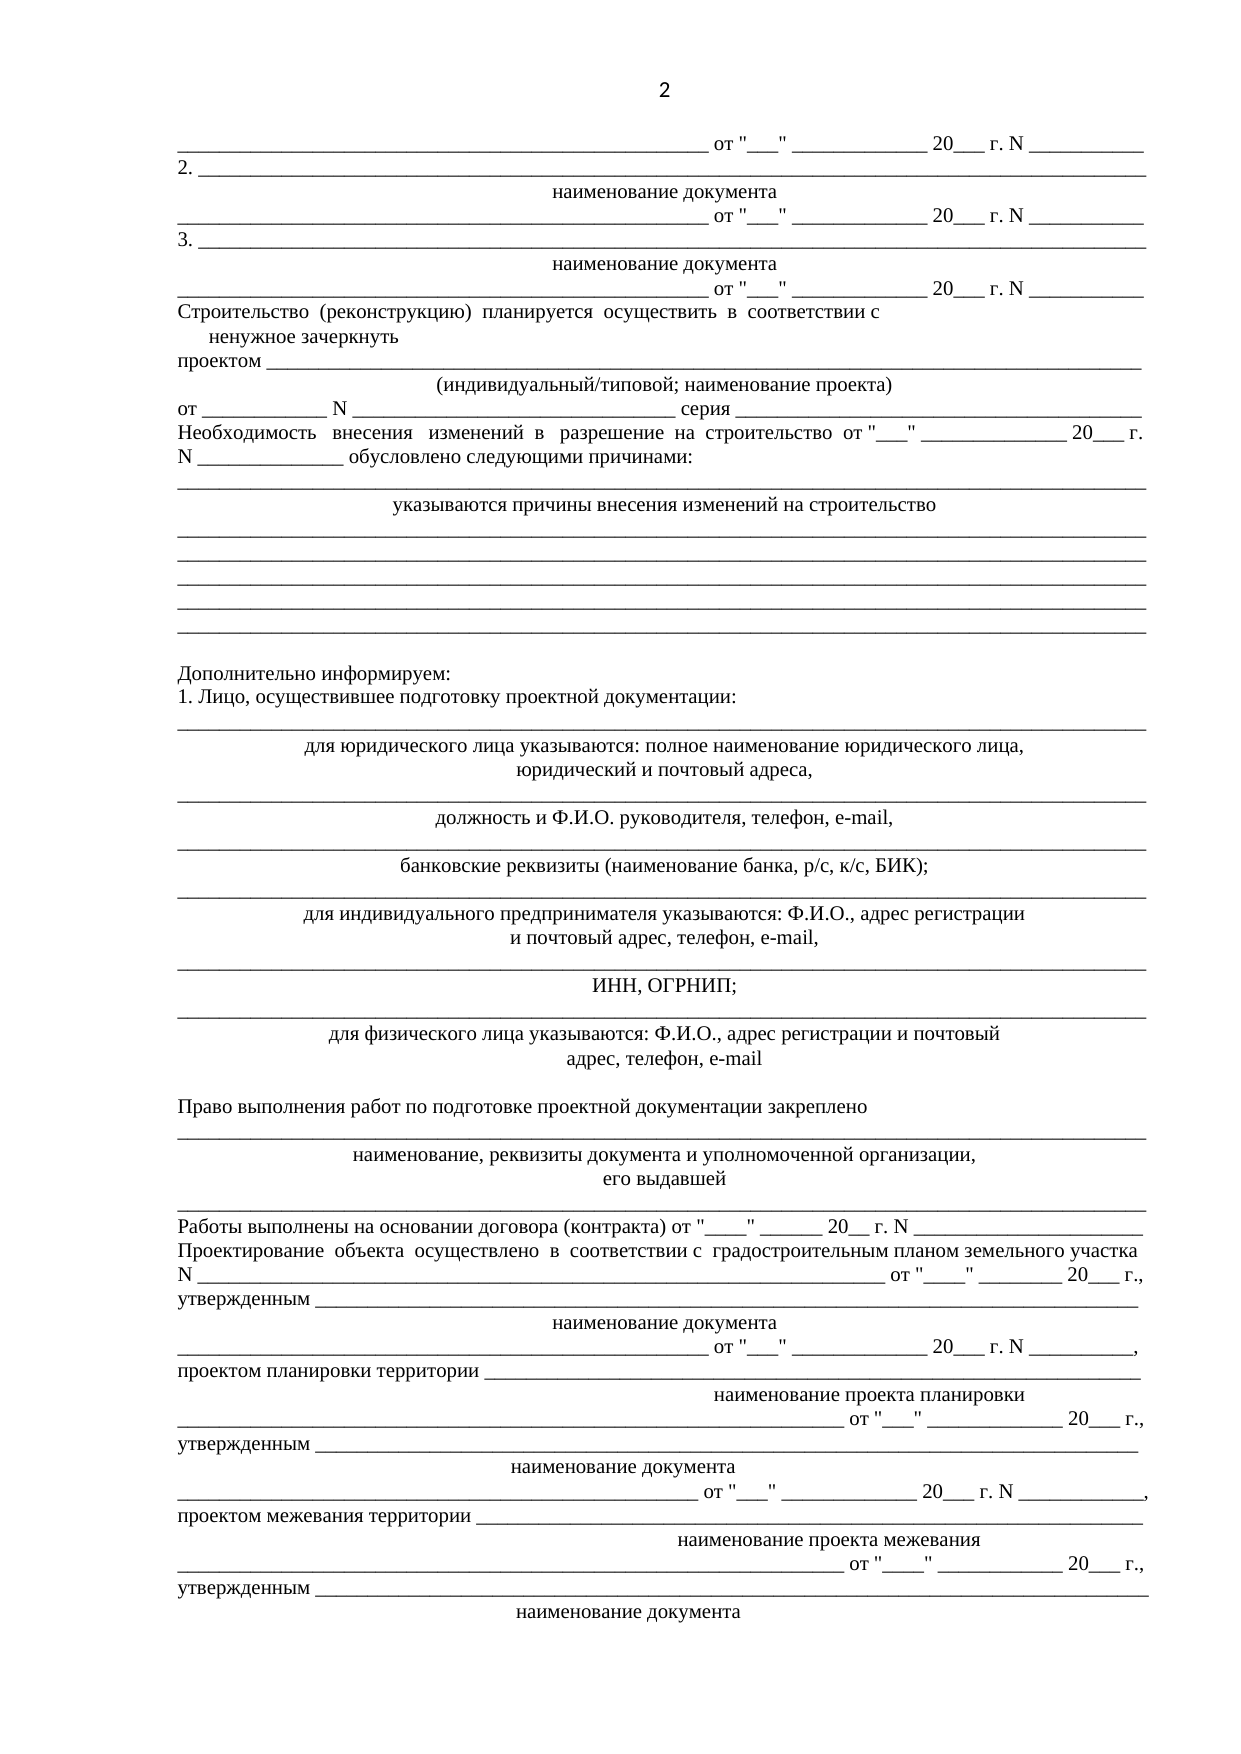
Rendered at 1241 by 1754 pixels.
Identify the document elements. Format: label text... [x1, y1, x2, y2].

text его выдавшей [177, 1166, 1152, 1190]
text _____________________________________________________________________________________________ [177, 588, 1152, 612]
text для юридического лица указываются: полное наименование юридического лица, [177, 733, 1152, 757]
text наименование, реквизиты документа и уполномоченной организации, [177, 1142, 1152, 1166]
text Дополнительно информируем: [177, 660, 1152, 684]
text _____________________________________________________________________________________________ [177, 468, 1152, 492]
text _____________________________________________________________________________________________ [177, 877, 1152, 901]
text ________________________________________________________________ от "____" ____________ 20___ г., [177, 1551, 1152, 1575]
text наименование документа [177, 251, 1152, 275]
text _____________________________________________________________________________________________ [177, 516, 1152, 540]
text наименование проекта планировки [177, 1382, 1152, 1406]
text Работы выполнены на основании договора (контракта) от "____" ______ 20__ г. N ______________________ [177, 1214, 1152, 1238]
text _____________________________________________________________________________________________ [177, 1190, 1152, 1214]
text Необходимость внесения изменений в разрешение на строительство от "___" ______________ 20___ г. N ______________ обусловлено следующими причинами: [177, 420, 1152, 468]
text для индивидуального предпринимателя указываются: Ф.И.О., адрес регистрации [177, 901, 1152, 925]
text _____________________________________________________________________________________________ [177, 997, 1152, 1021]
text _____________________________________________________________________________________________ [177, 829, 1152, 853]
text банковские реквизиты (наименование банка, р/с, к/с, БИК); [177, 853, 1152, 877]
text наименование документа [177, 1599, 1152, 1623]
text должность и Ф.И.О. руководителя, телефон, e-mail, [177, 805, 1152, 829]
text утвержденным _______________________________________________________________________________ [177, 1430, 1152, 1454]
text _____________________________________________________________________________________________ [177, 708, 1152, 733]
text _____________________________________________________________________________________________ [177, 564, 1152, 588]
text ________________________________________________________________ от "___" _____________ 20___ г., [177, 1406, 1152, 1430]
text для физического лица указываются: Ф.И.О., адрес регистрации и почтовый [177, 1021, 1152, 1045]
text ИНН, ОГРНИП; [177, 973, 1152, 997]
text юридический и почтовый адреса, [177, 757, 1152, 781]
text 1. Лицо, осуществившее подготовку проектной документации: [177, 684, 1152, 708]
text ненужное зачеркнуть [177, 323, 1152, 348]
text утвержденным _______________________________________________________________________________ [177, 1286, 1152, 1310]
text __________________________________________________ от "___" _____________ 20___ г. N ____________, [177, 1478, 1152, 1503]
text адрес, телефон, e-mail [177, 1045, 1152, 1069]
text _____________________________________________________________________________________________ [177, 540, 1152, 564]
text Строительство (реконструкцию) планируется осуществить в соответствии с [177, 299, 1152, 323]
text от ____________ N _______________________________ серия _______________________________________ [177, 396, 1152, 420]
text и почтовый адрес, телефон, e-mail, [177, 925, 1152, 949]
text ___________________________________________________ от "___" _____________ 20___ г. N ___________ [177, 275, 1152, 299]
text ___________________________________________________ от "___" _____________ 20___ г. N ___________ [177, 131, 1152, 155]
text (индивидуальный/типовой; наименование проекта) [177, 372, 1152, 396]
text _____________________________________________________________________________________________ [177, 781, 1152, 805]
text наименование документа [177, 1310, 1152, 1334]
text _____________________________________________________________________________________________ [177, 612, 1152, 636]
text проектом ____________________________________________________________________________________ [177, 348, 1152, 372]
text наименование документа [177, 179, 1152, 203]
text проектом межевания территории ________________________________________________________________ [177, 1503, 1152, 1527]
text утвержденным ________________________________________________________________________________ [177, 1575, 1152, 1599]
text ___________________________________________________ от "___" _____________ 20___ г. N __________, [177, 1334, 1152, 1358]
text _____________________________________________________________________________________________ [177, 949, 1152, 973]
text 3. ___________________________________________________________________________________________ [177, 227, 1152, 251]
text Право выполнения работ по подготовке проектной документации закреплено _____________________________________________________________________________________________ [177, 1093, 1152, 1142]
text наименование документа [177, 1454, 1152, 1478]
text ___________________________________________________ от "___" _____________ 20___ г. N ___________ [177, 203, 1152, 227]
text проектом планировки территории _______________________________________________________________ [177, 1358, 1152, 1382]
text 2. ___________________________________________________________________________________________ [177, 155, 1152, 179]
text указываются причины внесения изменений на строительство [177, 492, 1152, 516]
text Проектирование объекта осуществлено в соответствии с градостроительным планом земельного участка N __________________________________________________________________ от "____" ________ 20___ г., [177, 1238, 1152, 1286]
text наименование проекта межевания [177, 1527, 1152, 1551]
